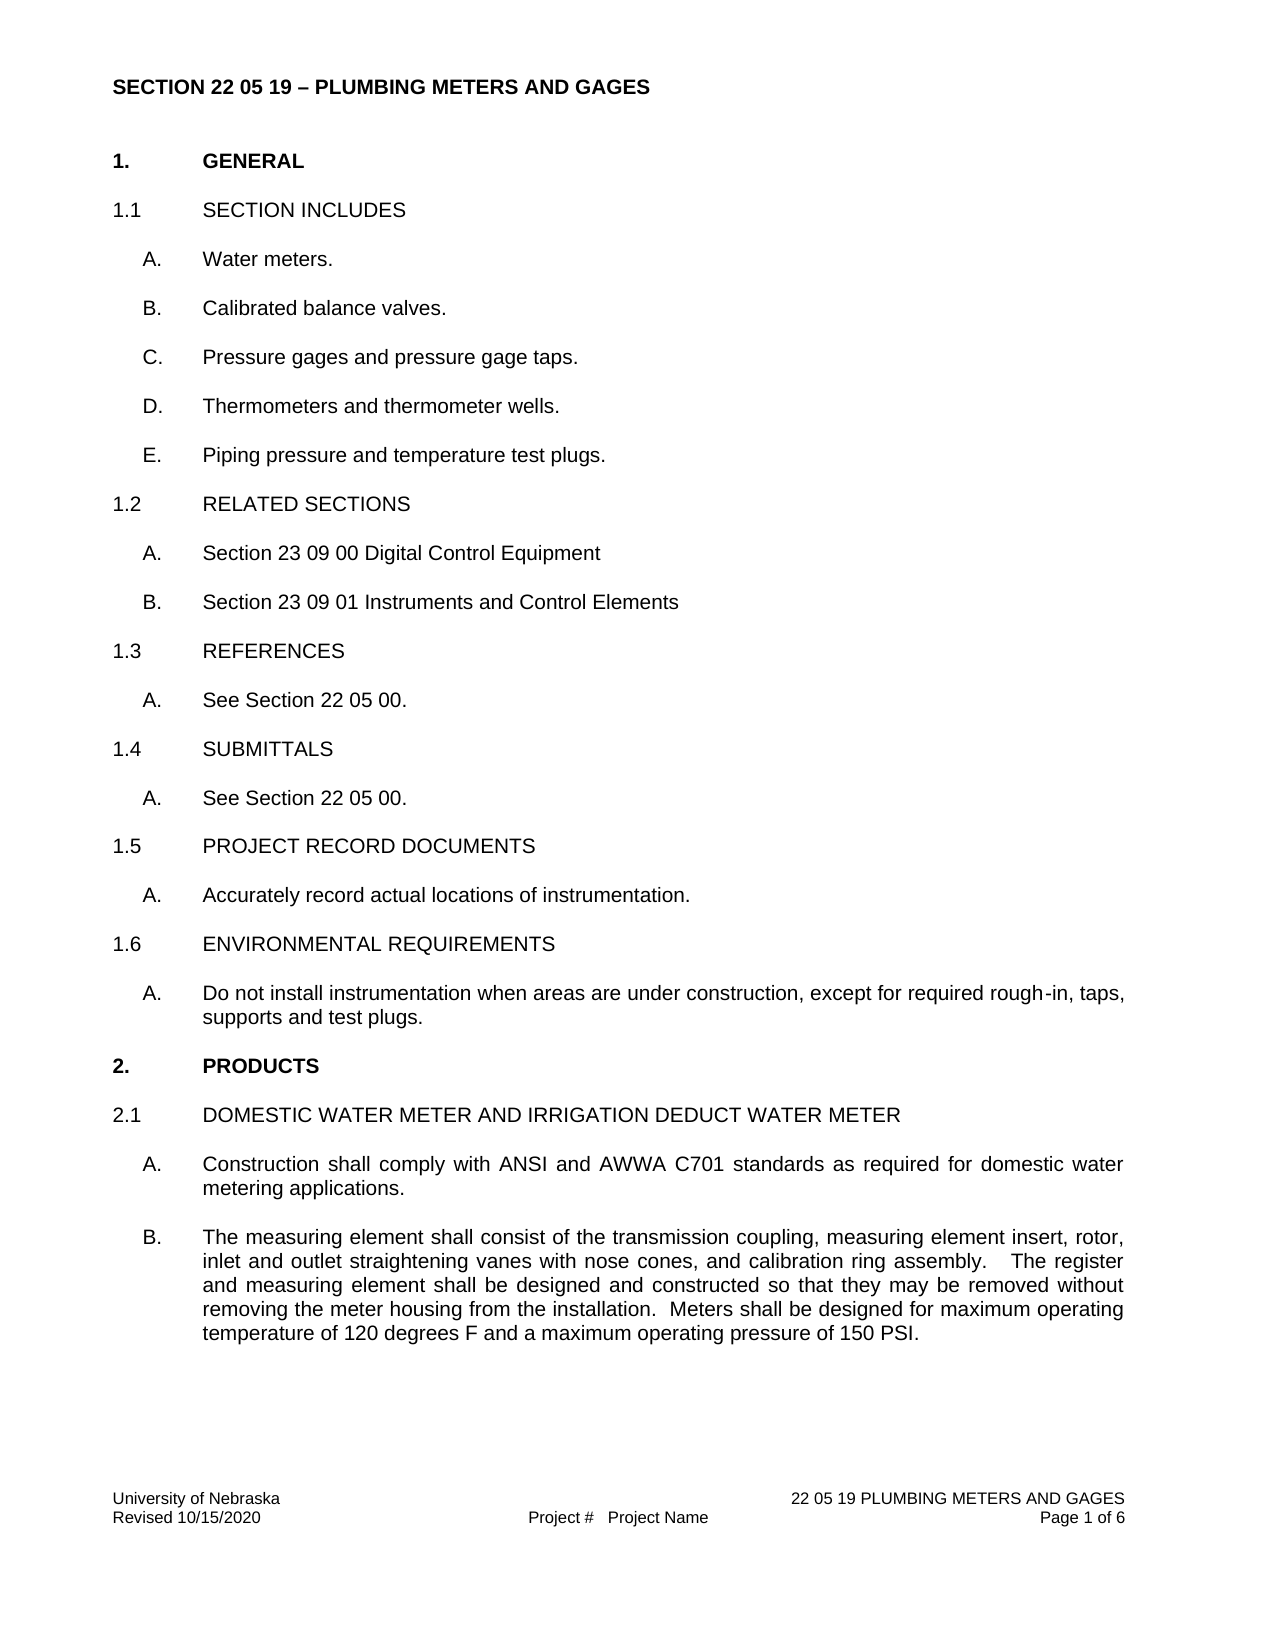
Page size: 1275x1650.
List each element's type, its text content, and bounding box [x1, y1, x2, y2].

subtitle PROJECT RECORD DOCUMENTS [112, 834, 1125, 858]
subtitle Section 23 09 01 Instruments and Control Elements [142, 589, 1125, 613]
subtitle PRODUCTS [112, 1054, 1125, 1078]
subtitle REFERENCES [112, 638, 1125, 662]
subtitle Do not install instrumentation when areas are under construction, except for required rough-in, taps, supports and test plugs. [142, 981, 1125, 1029]
subtitle SUBMITTALS [112, 736, 1125, 760]
subtitle SECTION INCLUDES [112, 198, 1125, 222]
subtitle Accurately record actual locations of instrumentation. [142, 883, 1125, 907]
subtitle The measuring element shall consist of the transmission coupling, measuring element insert, rotor, inlet and outlet straightening vanes with nose cones, and calibration ring assembly. The register and measuring element shall be designed and constructed so that they may be removed without removing the meter housing from the installation. Meters shall be designed for maximum operating temperature of 120 degrees F and a maximum operating pressure of 150 PSI. [142, 1225, 1125, 1345]
subtitle Piping pressure and temperature test plugs. [142, 443, 1125, 467]
subtitle Calibrated balance valves. [142, 296, 1125, 320]
subtitle Construction shall comply with ANSI and AWWA C701 standards as required for domestic water metering applications. [142, 1152, 1125, 1200]
subtitle See Section 22 05 00. [142, 785, 1125, 809]
subtitle Thermometers and thermometer wells. [142, 394, 1125, 418]
subtitle GENERAL [112, 149, 1125, 173]
subtitle RELATED SECTIONS [112, 492, 1125, 516]
subtitle Water meters. [142, 247, 1125, 271]
subtitle DOMESTIC WATER METER AND IRRIGATION DEDUCT WATER METER [112, 1103, 1125, 1127]
subtitle See Section 22 05 00. [142, 687, 1125, 711]
subtitle Pressure gages and pressure gage taps. [142, 345, 1125, 369]
subtitle ENVIRONMENTAL REQUIREMENTS [112, 932, 1125, 956]
subtitle Section 23 09 00 Digital Control Equipment [142, 541, 1125, 564]
